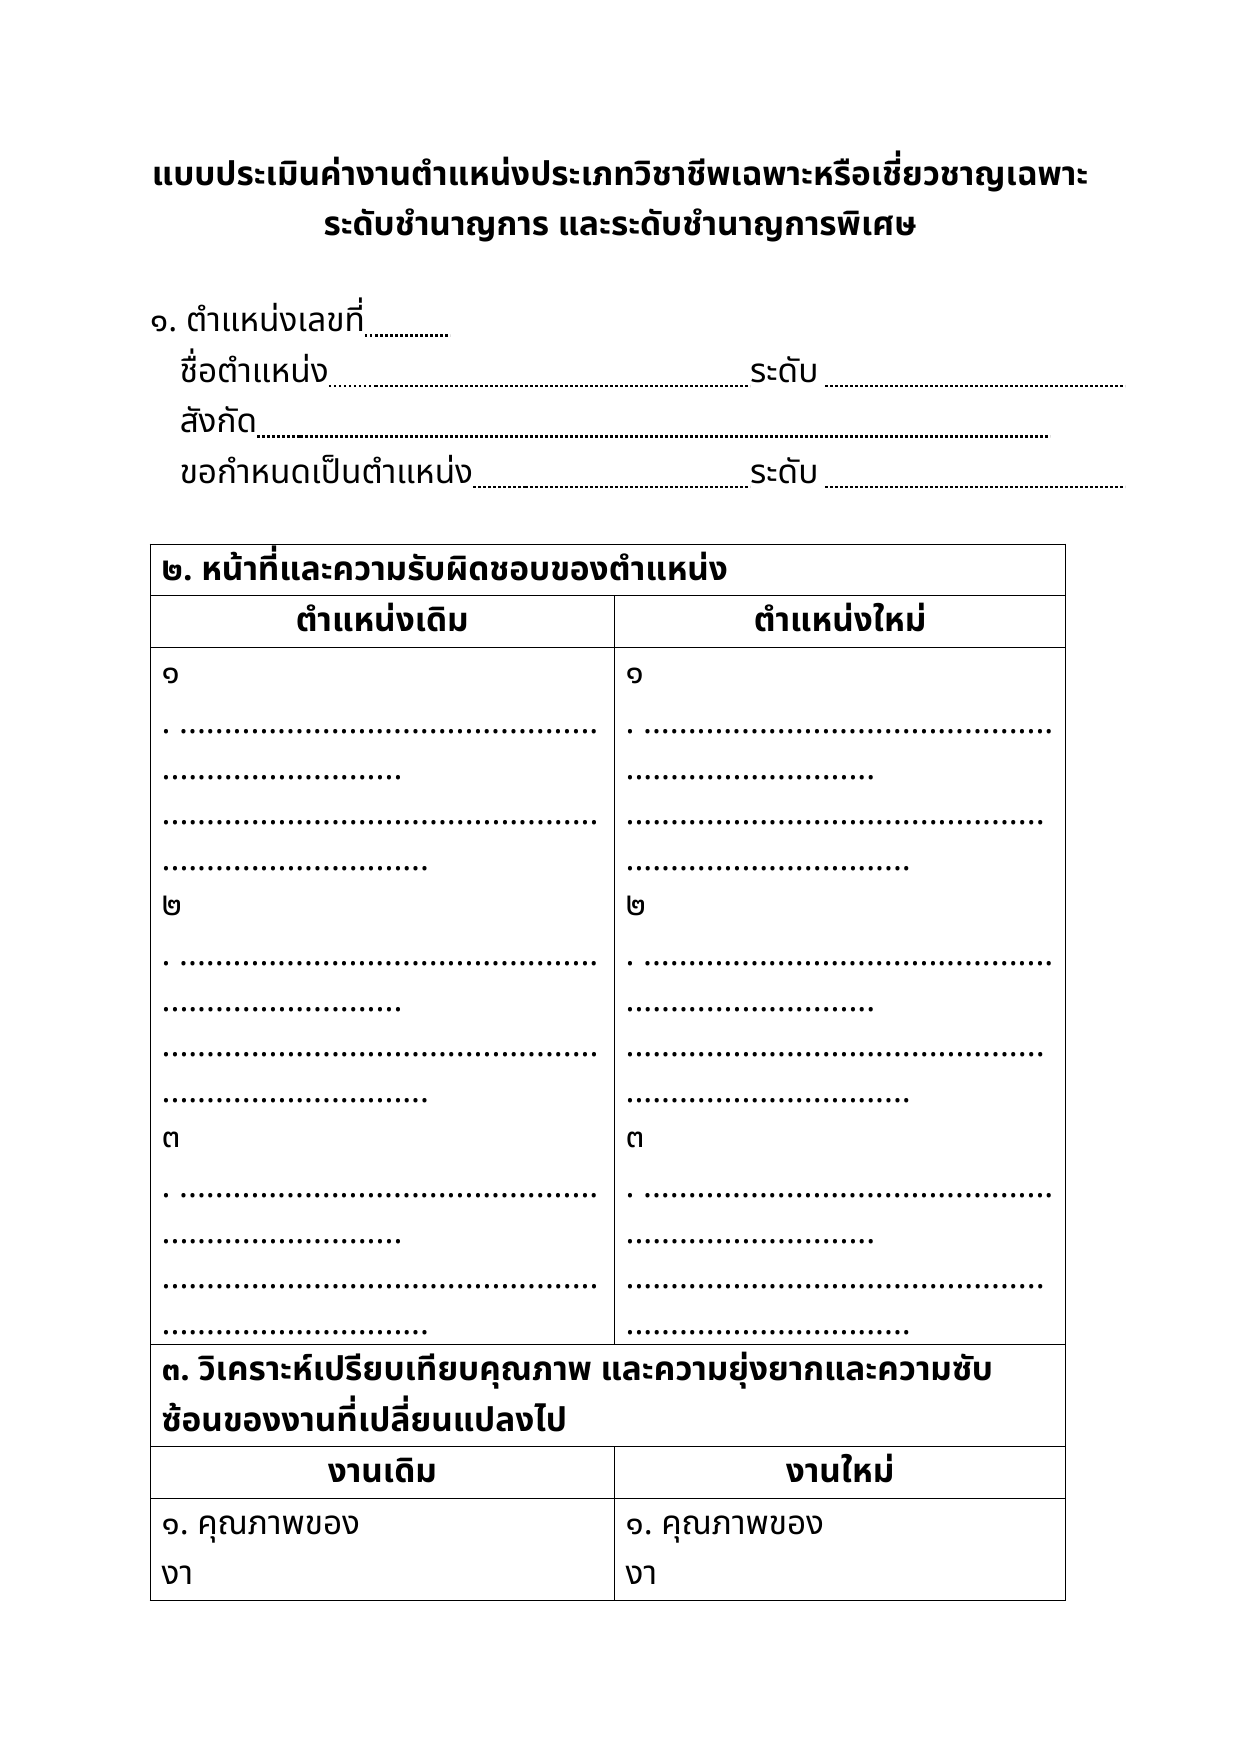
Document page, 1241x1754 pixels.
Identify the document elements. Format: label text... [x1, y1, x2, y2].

table_cell งานใหม่ [615, 1447, 1065, 1497]
text ระดับชำนาญการ และระดับชำนาญการพิเศษ [150, 200, 1090, 251]
table_cell ๑. .......................................................................... ............................................................................... ๒. .......................................................................... ............................................................................... ๓. .......................................................................... ............................................................................... [151, 648, 614, 1344]
table_cell ๑. .......................................................................... ............................................................................... ๒. .......................................................................... ............................................................................... ๓. .......................................................................... ............................................................................... [615, 648, 1065, 1344]
table_cell ตำแหน่งเดิม [151, 596, 614, 647]
table_cell งานเดิม [151, 1447, 614, 1497]
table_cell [615, 1499, 1065, 1599]
table_header ๒. หน้าที่และความรับผิดชอบของตำแหน่ง [151, 545, 1065, 595]
text แบบประเมินค่างานตำแหน่งประเภทวิชาชีพเฉพาะหรือเชี่ยวชาญเฉพาะ [150, 150, 1090, 200]
text ขอกำหนดเป็นตำแหน่ง ระดับ [150, 448, 1090, 498]
table_cell ตำแหน่งใหม่ [615, 596, 1065, 647]
text ๑. ตำแหน่งเลขที่ [150, 296, 1090, 347]
text สังกัด [150, 397, 1090, 448]
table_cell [151, 1499, 614, 1599]
text ชื่อตำแหน่ง ระดับ [150, 347, 1090, 397]
table_cell ๓. วิเคราะห์เปรียบเทียบคุณภาพ และความยุ่งยากและความซับซ้อนของงานที่เปลี่ยนแปลงไป [151, 1345, 1065, 1446]
